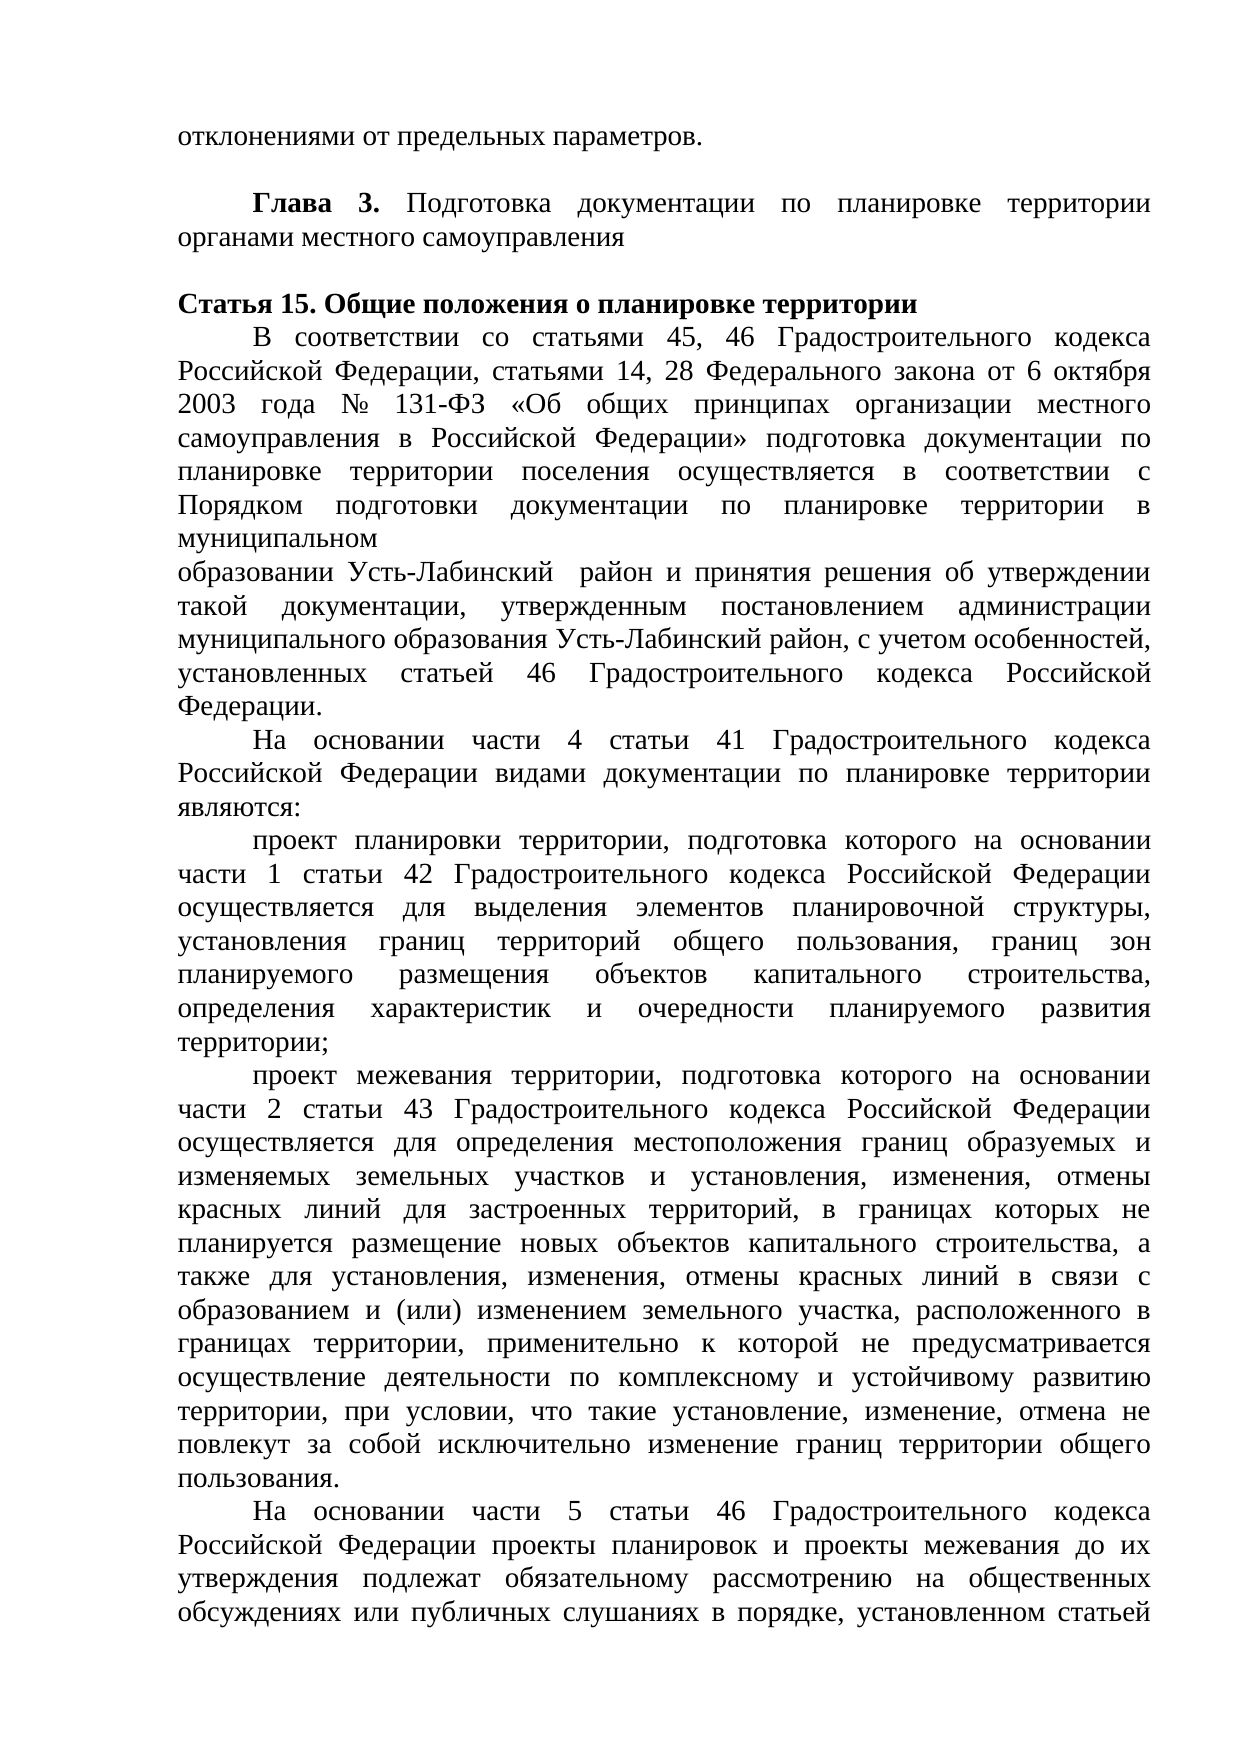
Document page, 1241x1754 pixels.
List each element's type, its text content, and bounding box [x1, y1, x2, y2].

text образовании Усть-Лабинский район и принятия решения об утверждении такой документации, утвержденным постановлением администрации муниципального образования Усть-Лабинский район, с учетом особенностей, установленных статьей 46 Градостроительного кодекса Российской Федерации. [177, 554, 1152, 722]
text Глава 3. Подготовка документации по планировке территории органами местного самоуправления [177, 185, 1152, 252]
text проект межевания территории, подготовка которого на основании части 2 статьи 43 Градостроительного кодекса Российской Федерации осуществляется для определения местоположения границ образуемых и изменяемых земельных участков и установления, изменения, отмены красных линий для застроенных территорий, в границах которых не планируется размещение новых объектов капитального строительства, а также для установления, изменения, отмены красных линий в связи с образованием и (или) изменением земельного участка, расположенного в границах территории, применительно к которой не предусматривается осуществление деятельности по комплексному и устойчивому развитию территории, при условии, что такие установление, изменение, отмена не повлекут за собой исключительно изменение границ территории общего пользования. [177, 1057, 1152, 1493]
text Статья 15. Общие положения о планировке территории [177, 286, 1152, 319]
text проект планировки территории, подготовка которого на основании части 1 статьи 42 Градостроительного кодекса Российской Федерации осуществляется для выделения элементов планировочной структуры, установления границ территорий общего пользования, границ зон планируемого размещения объектов капитального строительства, определения характеристик и очередности планируемого развития территории; [177, 822, 1152, 1057]
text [177, 1493, 1152, 1627]
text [177, 118, 1152, 152]
text На основании части 4 статьи 41 Градостроительного кодекса Российской Федерации видами документации по планировке территории являются: [177, 722, 1152, 822]
text В соответствии со статьями 45, 46 Градостроительного кодекса Российской Федерации, статьями 14, 28 Федерального закона от 6 октября 2003 года № 131-ФЗ «Об общих принципах организации местного самоуправления в Российской Федерации» подготовка документации по планировке территории поселения осуществляется в соответствии с Порядком подготовки документации по планировке территории в муниципальном [177, 319, 1152, 554]
